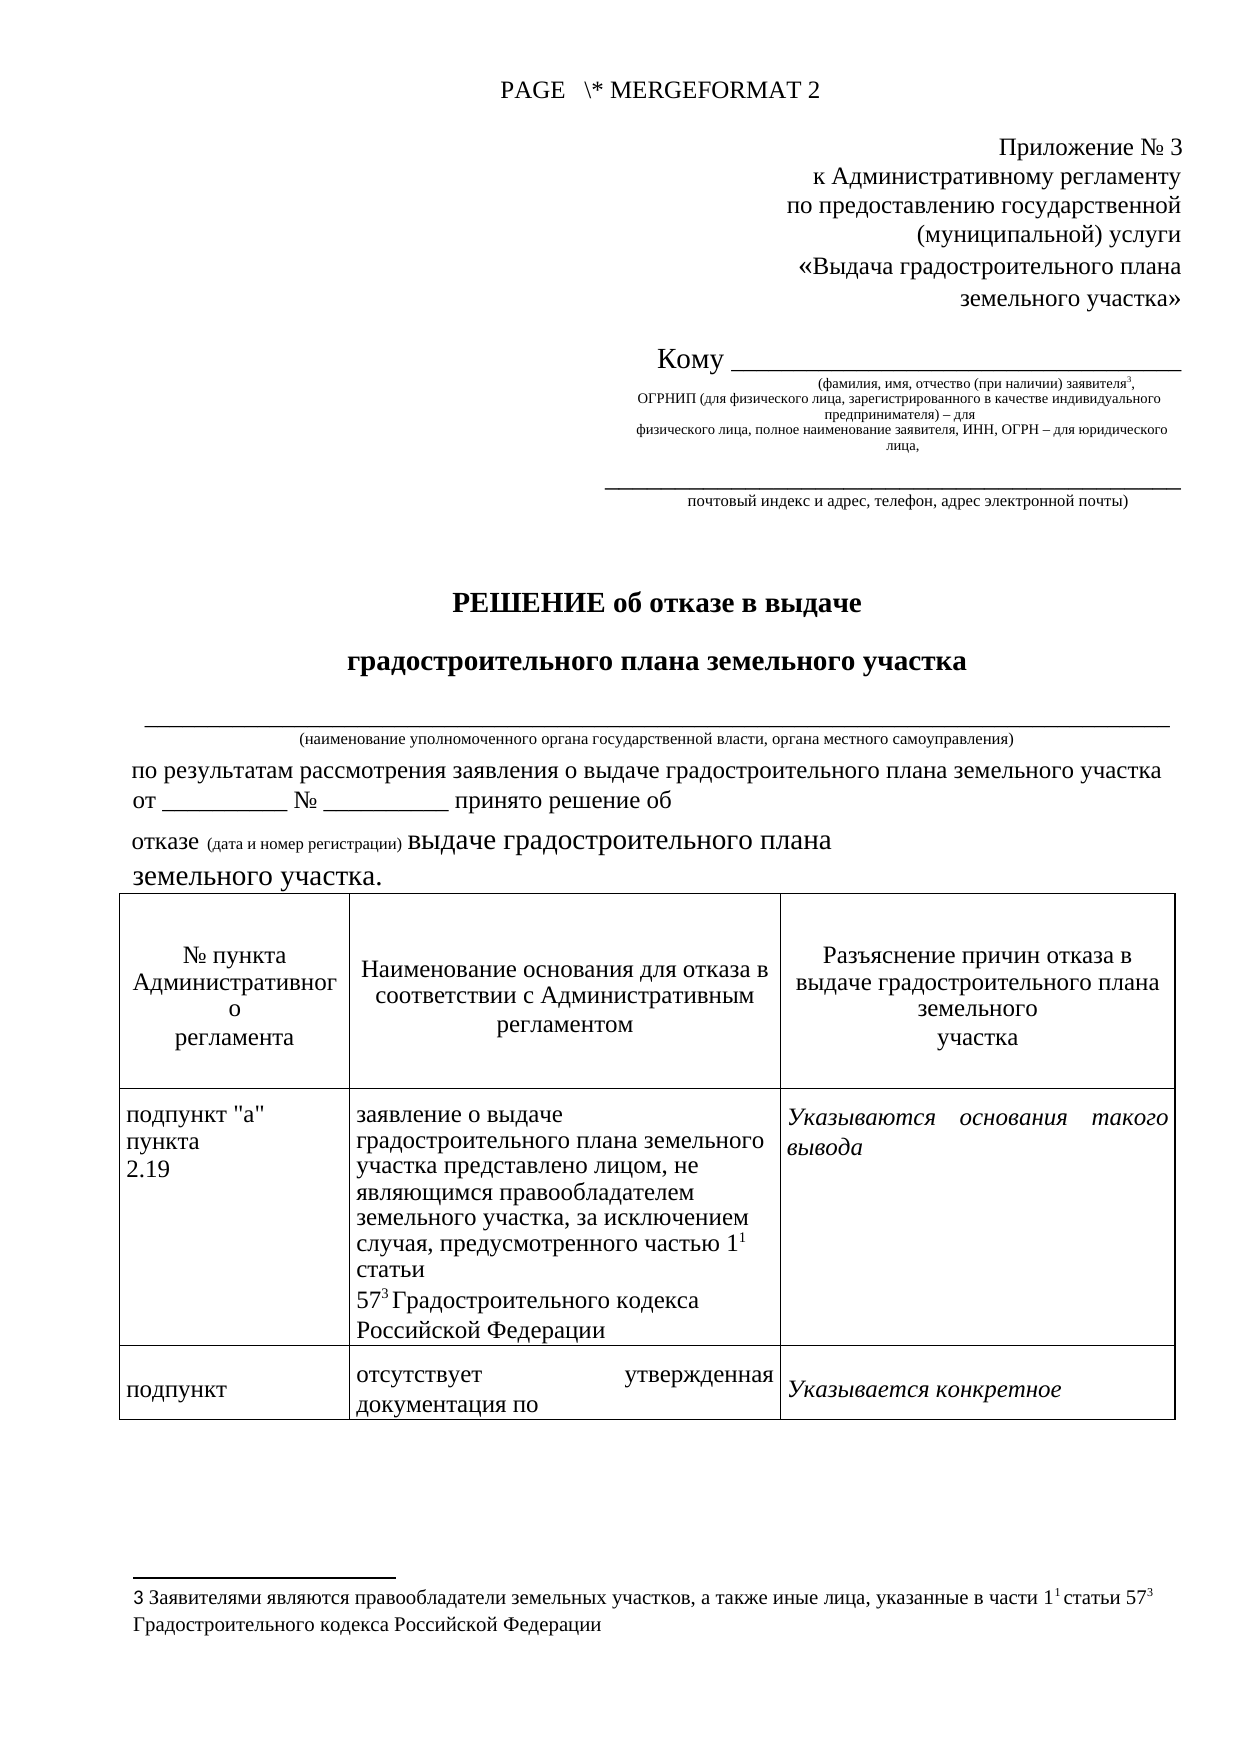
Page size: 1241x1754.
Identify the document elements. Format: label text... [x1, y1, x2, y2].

table_cell Указывается конкретное [781, 1346, 1174, 1419]
text (фамилия, имя, отчество (при наличии) заявителя3, [133, 374, 1134, 391]
table_header Разъяснение причин отказа в выдаче градостроительного плана земельного участка [781, 894, 1174, 1088]
table_header Наименование основания для отказа в соответствии с Административным регламентом [350, 894, 780, 1088]
text земельного участка» [133, 281, 1181, 312]
text (наименование уполномоченного органа государственной власти, органа местного самоуправления) [133, 730, 1181, 748]
text к Административному регламенту [133, 161, 1181, 190]
text физического лица, полное наименование заявителя, ИНН, ОГРН – для юридического лица, [635, 422, 1169, 453]
text градостроительного плана земельного участка [133, 643, 1181, 677]
text __________________________________________________________________________________ [144, 701, 1181, 730]
text _________________________________________ [133, 460, 1181, 492]
table_header № пункта Административного регламента [120, 894, 349, 1088]
text «Выдача градостроительного плана [133, 247, 1181, 281]
table_cell заявление о выдаче градостроительного плана земельного участка представлено лицом, не являющимся правообладателем земельного участка, за исключением случая, предусмотренного частью 11 статьи 57 Градостроительного кодекса Российской Федерации [350, 1089, 780, 1345]
text почтовый индекс и адрес, телефон, адрес электронной почты) [635, 492, 1181, 510]
text Кому ____________________________________ [133, 341, 1181, 374]
table_cell подпункт "а" пункта 2.19 [120, 1089, 349, 1345]
text Приложение № 3 [133, 132, 1183, 161]
text ОГРНИП (для физического лица, зарегистрированного в качестве индивидуального предпринимателя) – для [635, 391, 1163, 422]
text РЕШЕНИЕ об отказе в выдаче [133, 585, 1181, 618]
text отказе (дата и номер регистрации) выдаче градостроительного плана земельного участка. [131, 822, 880, 891]
table_cell Указываются основания такого вывода [781, 1089, 1174, 1345]
table_cell отсутствует утвержденная документация по [350, 1346, 780, 1419]
text по предоставлению государственной [133, 190, 1181, 219]
text по результатам рассмотрения заявления о выдаче градостроительного плана земельного участка от __________ № __________ принято решение об [131, 755, 1183, 814]
text (муниципальной) услуги [133, 219, 1181, 247]
table_cell подпункт [120, 1346, 349, 1419]
